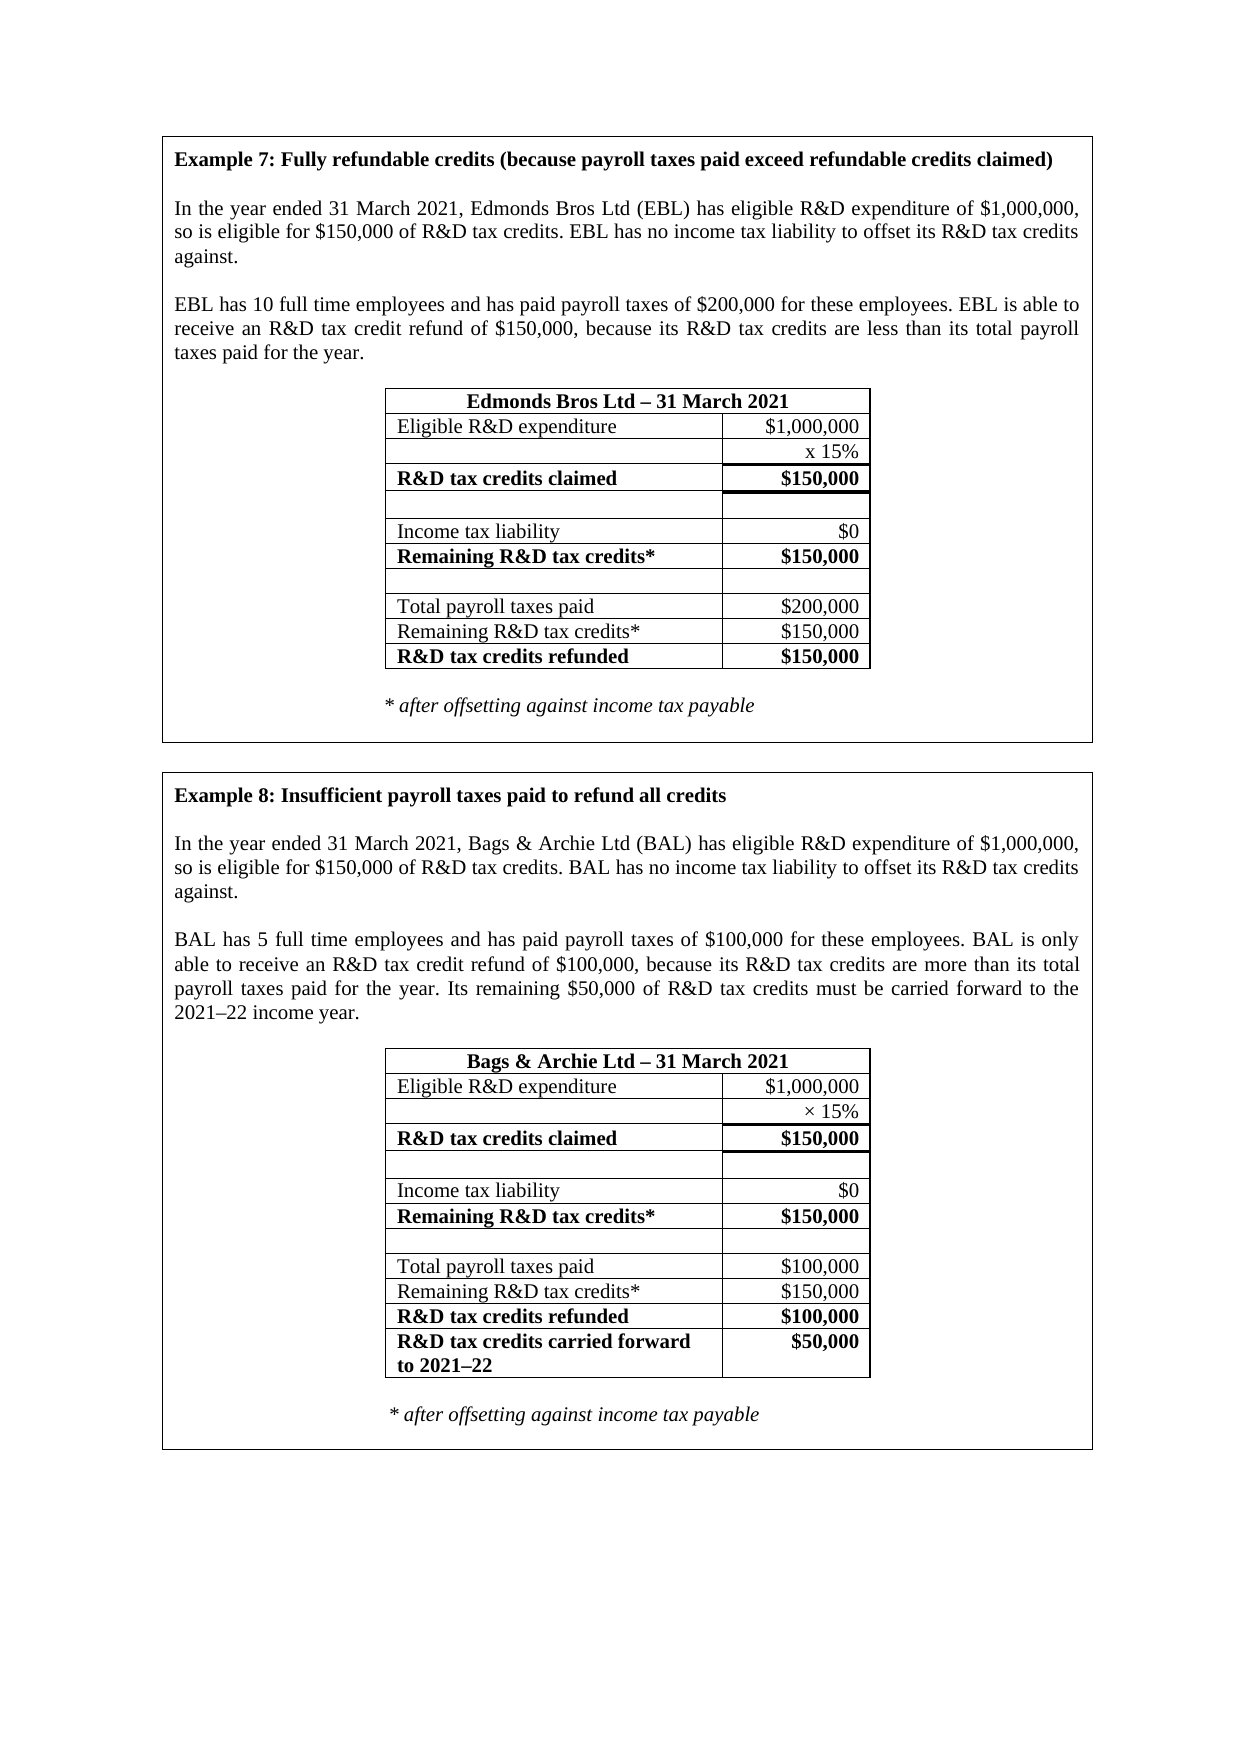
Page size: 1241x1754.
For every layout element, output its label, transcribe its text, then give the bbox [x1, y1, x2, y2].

table_header Example 7: Fully refundable credits (because payroll taxes paid exceed refundable credits claimed) In the year ended 31 March 2021, Edmonds Bros Ltd (EBL) has eligible R&D expenditure of $1,000,000, so is eligible for $150,000 of R&D tax credits. EBL has no income tax liability to offset its R&D tax credits against. EBL has 10 full time employees and has paid payroll taxes of $200,000 for these employees. EBL is able to receive an R&D tax credit refund of $150,000, because its R&D tax credits are less than its total payroll taxes paid for the year. * after offsetting against income tax payable [163, 137, 1092, 742]
table_header Example 8: Insufficient payroll taxes paid to refund all credits In the year ended 31 March 2021, Bags & Archie Ltd (BAL) has eligible R&D expenditure of $1,000,000, so is eligible for $150,000 of R&D tax credits. BAL has no income tax liability to offset its R&D tax credits against. BAL has 5 full time employees and has paid payroll taxes of $100,000 for these employees. BAL is only able to receive an R&D tax credit refund of $100,000, because its R&D tax credits are more than its total payroll taxes paid for the year. Its remaining $50,000 of R&D tax credits must be carried forward to the 2021–22 income year. * after offsetting against income tax payable [163, 773, 1092, 1448]
